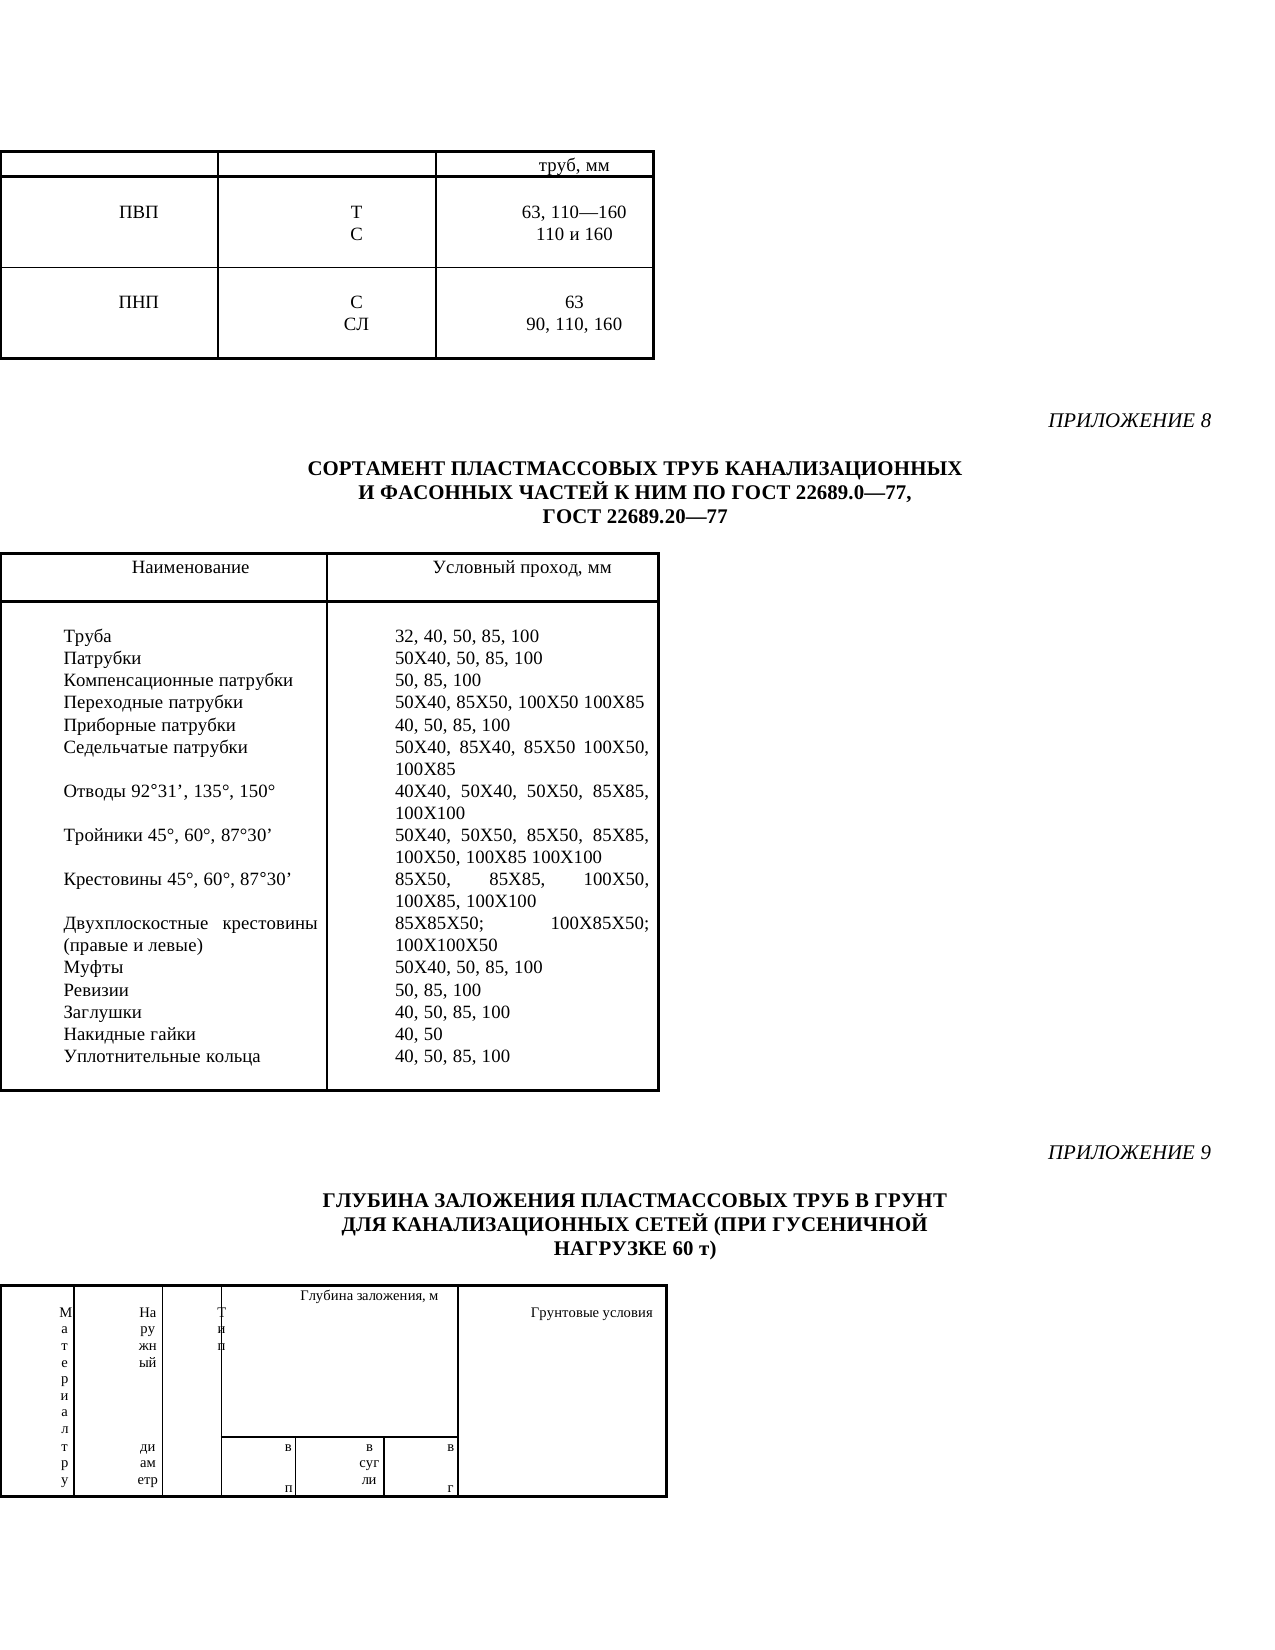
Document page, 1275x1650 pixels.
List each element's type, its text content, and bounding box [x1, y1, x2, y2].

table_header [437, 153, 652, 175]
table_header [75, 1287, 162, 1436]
text СОРТАМЕНТ ПЛАСТМАССОВЫХ ТРУБ КАНАЛИЗАЦИОННЫХ [59, 456, 1211, 480]
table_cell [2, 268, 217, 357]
text ГОСТ 22689.20—77 [59, 504, 1211, 528]
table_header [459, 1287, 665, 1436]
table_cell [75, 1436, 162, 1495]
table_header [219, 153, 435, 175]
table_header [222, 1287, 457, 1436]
text ДЛЯ КАНАЛИЗАЦИОННЫХ СЕТЕЙ (ПРИ ГУСЕНИЧНОЙ [59, 1212, 1211, 1236]
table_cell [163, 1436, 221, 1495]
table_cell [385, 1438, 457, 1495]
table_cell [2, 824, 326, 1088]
text НАГРУЗКЕ 60 т) [59, 1236, 1211, 1260]
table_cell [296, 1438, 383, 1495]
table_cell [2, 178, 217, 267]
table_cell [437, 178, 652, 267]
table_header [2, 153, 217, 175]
text И ФАСОННЫХ ЧАСТЕЙ К НИМ ПО ГОСТ 22689.0—77, [59, 480, 1211, 504]
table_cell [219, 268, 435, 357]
text ГЛУБИНА ЗАЛОЖЕНИЯ ПЛАСТМАССОВЫХ ТРУБ В ГРУНТ [59, 1188, 1211, 1212]
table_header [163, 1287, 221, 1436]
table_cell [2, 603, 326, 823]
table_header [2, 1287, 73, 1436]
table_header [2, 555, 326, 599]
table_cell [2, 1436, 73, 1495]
text ПРИЛОЖЕНИЕ 9 [59, 1140, 1211, 1164]
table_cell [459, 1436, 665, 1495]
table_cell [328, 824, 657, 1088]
text ПРИЛОЖЕНИЕ 8 [59, 408, 1211, 432]
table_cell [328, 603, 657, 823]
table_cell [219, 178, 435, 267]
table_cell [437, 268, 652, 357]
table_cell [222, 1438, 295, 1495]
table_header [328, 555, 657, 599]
